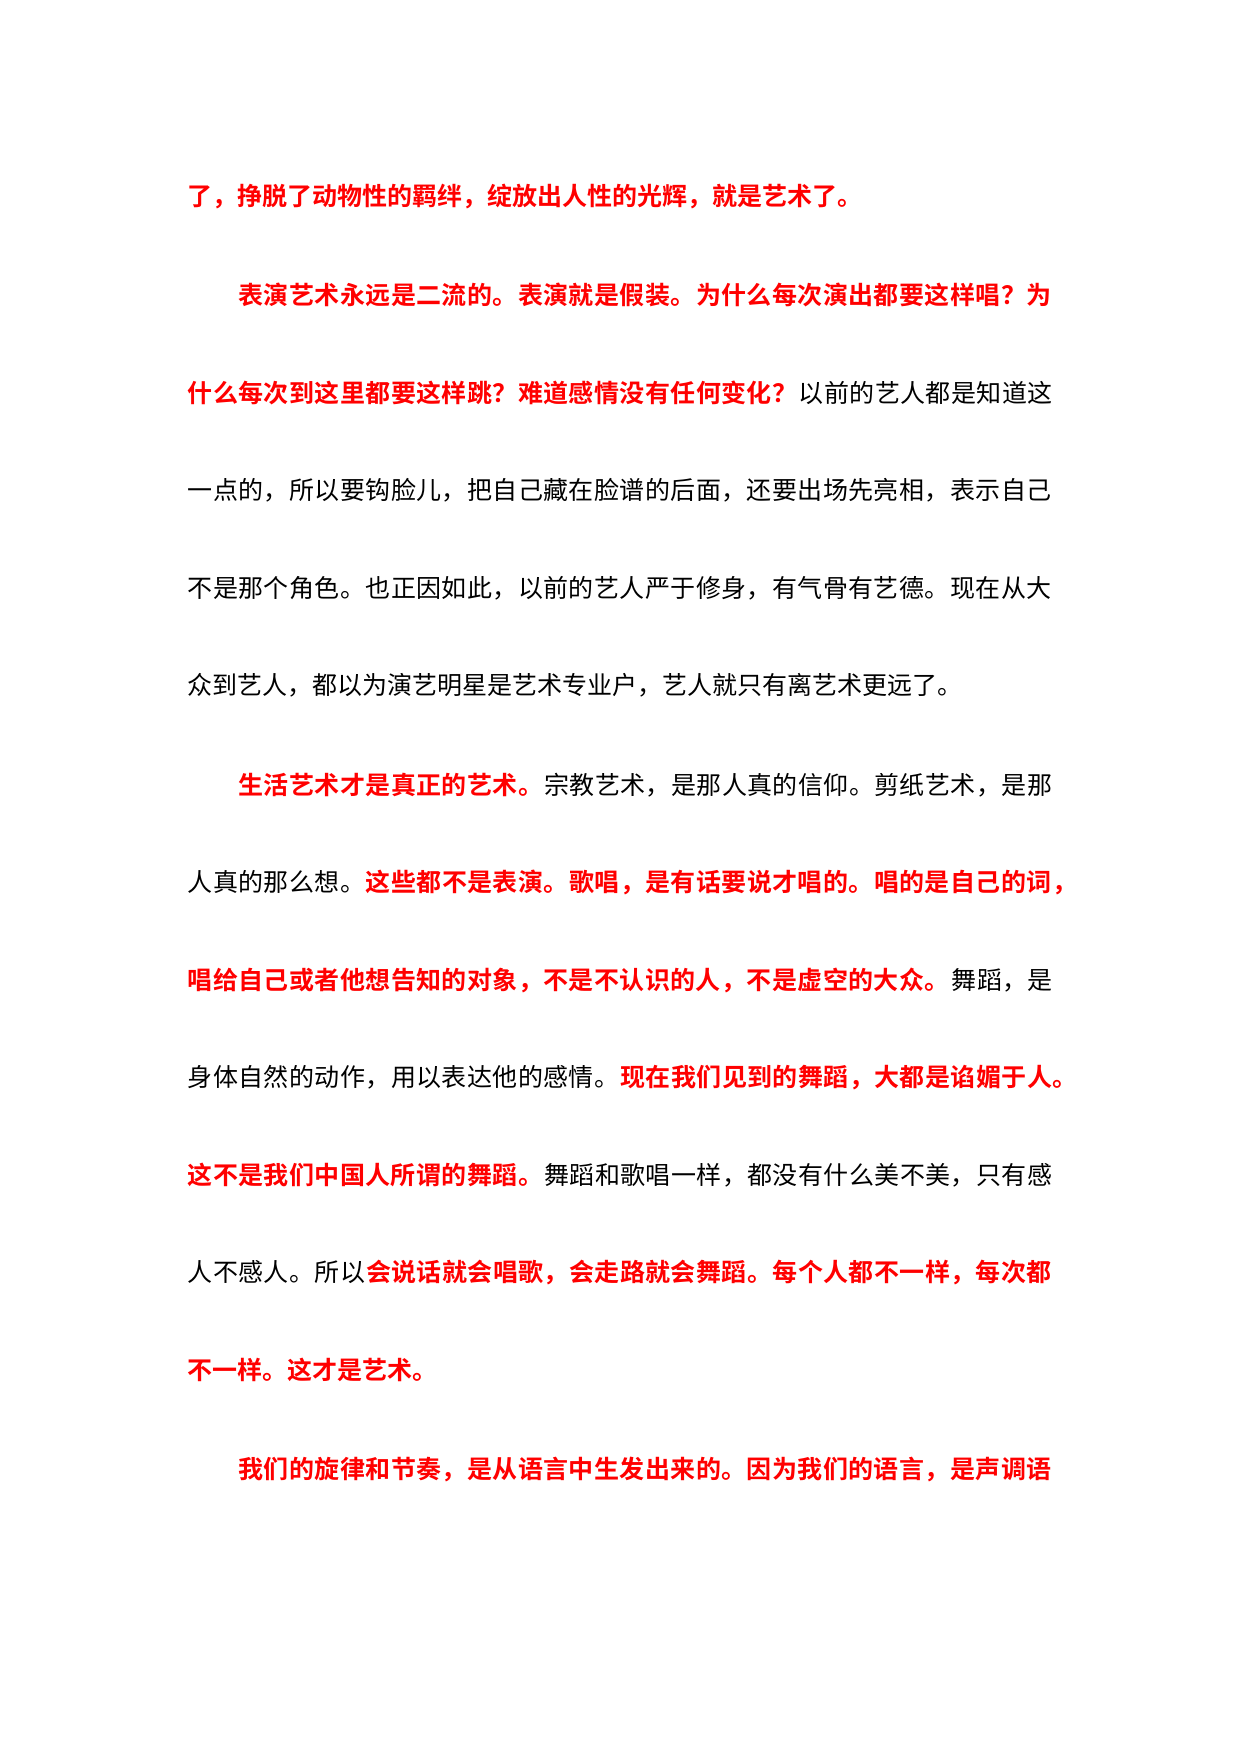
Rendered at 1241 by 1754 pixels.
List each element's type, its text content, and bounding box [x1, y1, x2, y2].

text 表演艺术永远是二流的。表演就是假装。为什么每次演出都要这样唱？为什么每次到这里都要这样跳？难道感情没有任何变化？以前的艺人都是知道这一点的，所以要钩脸儿，把自己藏在脸谱的后面，还要出场先亮相，表示自己不是那个角色。也正因如此，以前的艺人严于修身，有气骨有艺德。现在从大众到艺人，都以为演艺明星是艺术专业户，艺人就只有离艺术更远了。 [187, 261, 1053, 716]
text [187, 162, 1053, 227]
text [187, 1435, 1053, 1500]
text 生活艺术才是真正的艺术。宗教艺术，是那人真的信仰。剪纸艺术，是那人真的那么想。这些都不是表演。歌唱，是有话要说才唱的。唱的是自己的词，唱给自己或者他想告知的对象，不是不认识的人，不是虚空的大众。舞蹈，是身体自然的动作，用以表达他的感情。现在我们见到的舞蹈，大都是谄媚于人。这不是我们中国人所谓的舞蹈。舞蹈和歌唱一样，都没有什么美不美，只有感人不感人。所以会说话就会唱歌，会走路就会舞蹈。每个人都不一样，每次都不一样。这才是艺术。 [187, 751, 1053, 1401]
